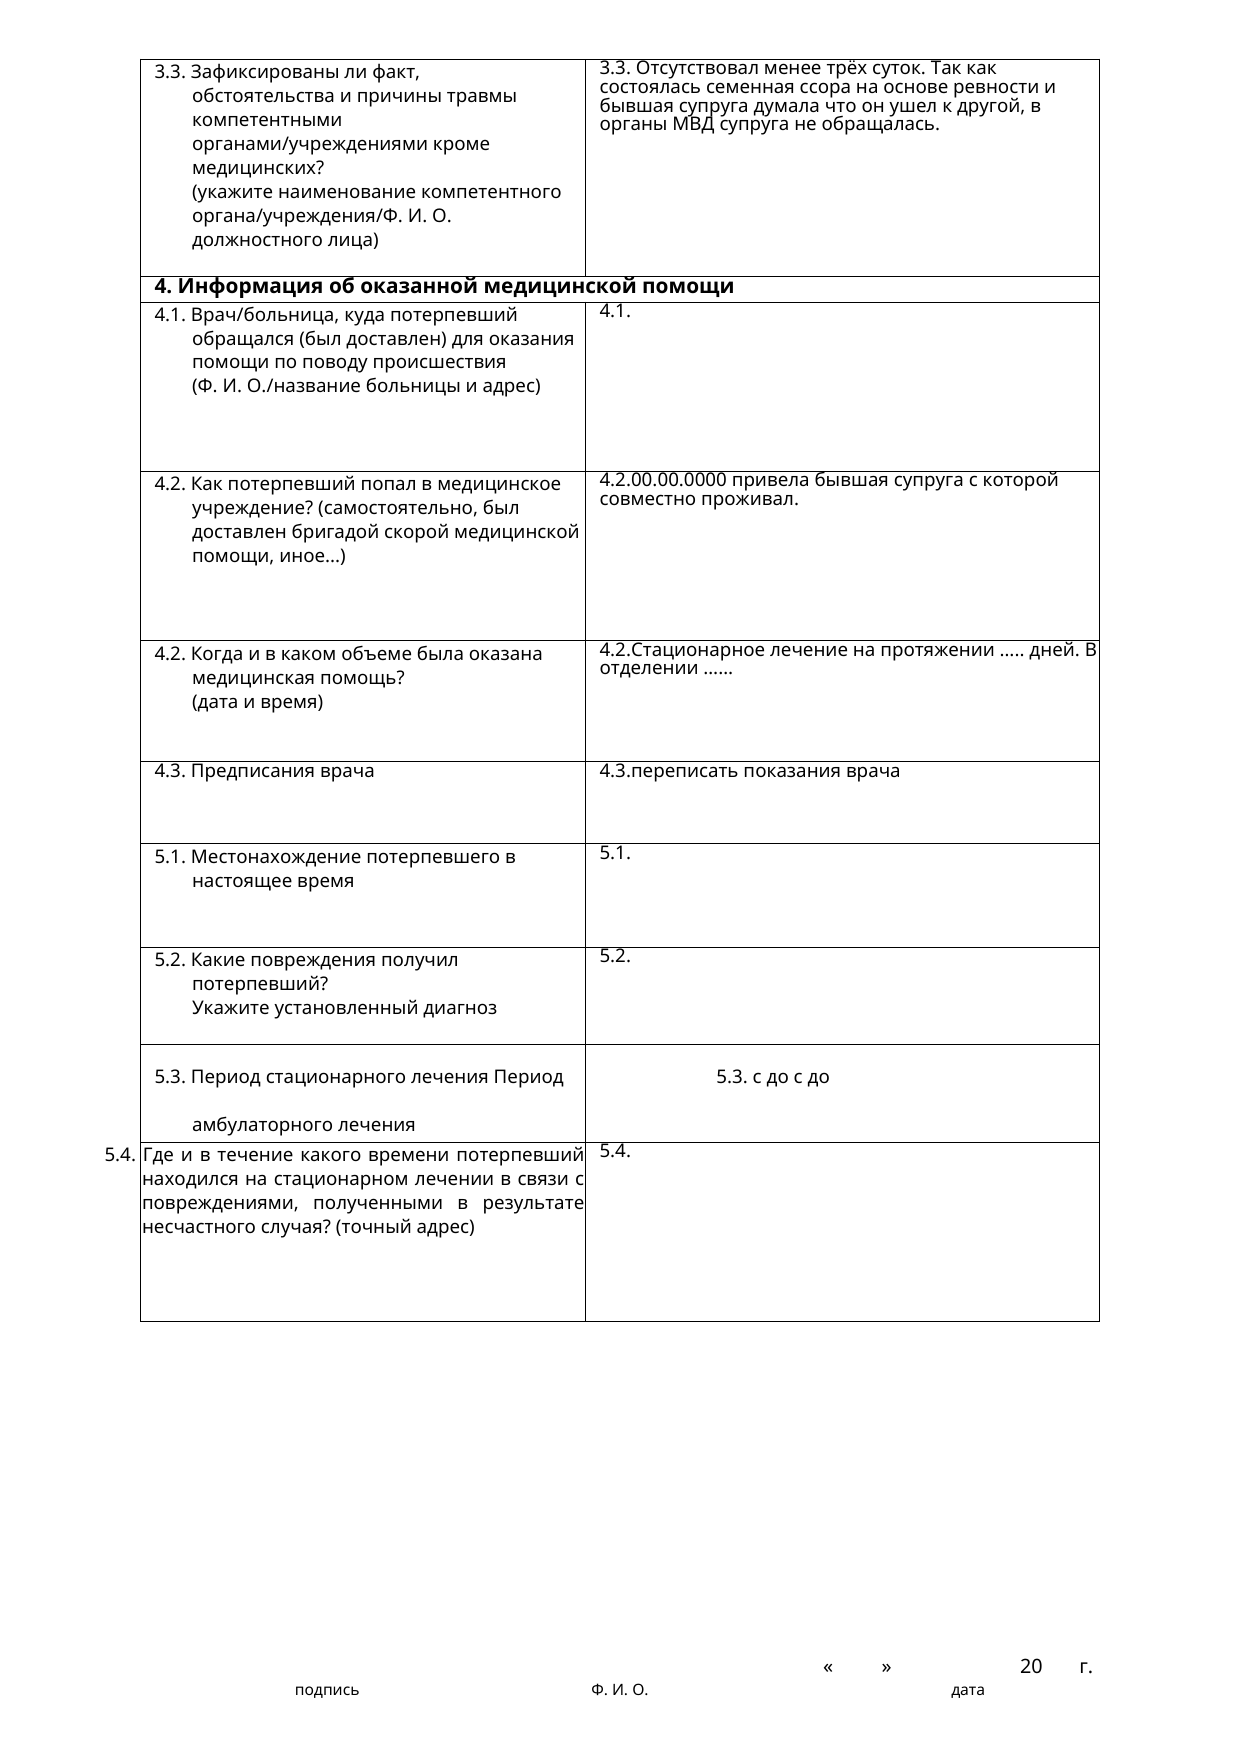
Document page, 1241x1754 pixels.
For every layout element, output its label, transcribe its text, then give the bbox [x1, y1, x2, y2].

table_cell 4.2.Стационарное лечение на протяжении ….. дней. В отделении …… [586, 641, 1099, 761]
table_cell 5.1. [586, 844, 1099, 947]
table_cell 3.3. Зафиксированы ли факт, обстоятельства и причины травмы компетентными органами/учреждениями кроме медицинских? (укажите наименование компетентного органа/учреждения/Ф. И. О. должностного лица) [141, 60, 585, 276]
table_cell 5.3. Период стационарного лечения Период амбулаторного лечения [141, 1045, 585, 1142]
table_cell 5.4. Где и в течение какого времени потерпевший находился на стационарном лечении в связи с повреждениями, полученными в результате несчастного случая? (точный адрес) [141, 1143, 585, 1321]
table_cell 4. Информация об оказанной медицинской помощи [141, 277, 1099, 302]
table_cell 5.2. [586, 948, 1099, 1044]
table_cell 4.3.переписать показания врача [586, 762, 1099, 843]
table_cell 5.1. Местонахождение потерпевшего в настоящее время [141, 844, 585, 947]
table_cell 4.3. Предписания врача [141, 762, 585, 843]
table_cell 4.2.00.00.0000 привела бывшая супруга с которой совместно проживал. [586, 472, 1099, 640]
table_cell 4.1. [586, 303, 1099, 471]
table_cell 5.3. с до с до [586, 1045, 1099, 1142]
table_cell 3.3. Отсутствовал менее трёх суток. Так как состоялась семенная ссора на основе ревности и бывшая супруга думала что он ушел к другой, в органы МВД супруга не обращалась. [586, 60, 1099, 276]
table_cell 5.2. Какие повреждения получил потерпевший? Укажите установленный диагноз [141, 948, 585, 1044]
table_cell 4.2. Как потерпевший попал в медицинское учреждение? (самостоятельно, был доставлен бригадой скорой медицинской помощи, иное...) [141, 472, 585, 640]
table_cell 4.1. Врач/больница, куда потерпевший обращался (был доставлен) для оказания помощи по поводу происшествия (Ф. И. О./название больницы и адрес) [141, 303, 585, 471]
table_cell 4.2. Когда и в каком объеме была оказана медицинская помощь? (дата и время) [141, 641, 585, 761]
table_cell 5.4. [586, 1143, 1099, 1321]
